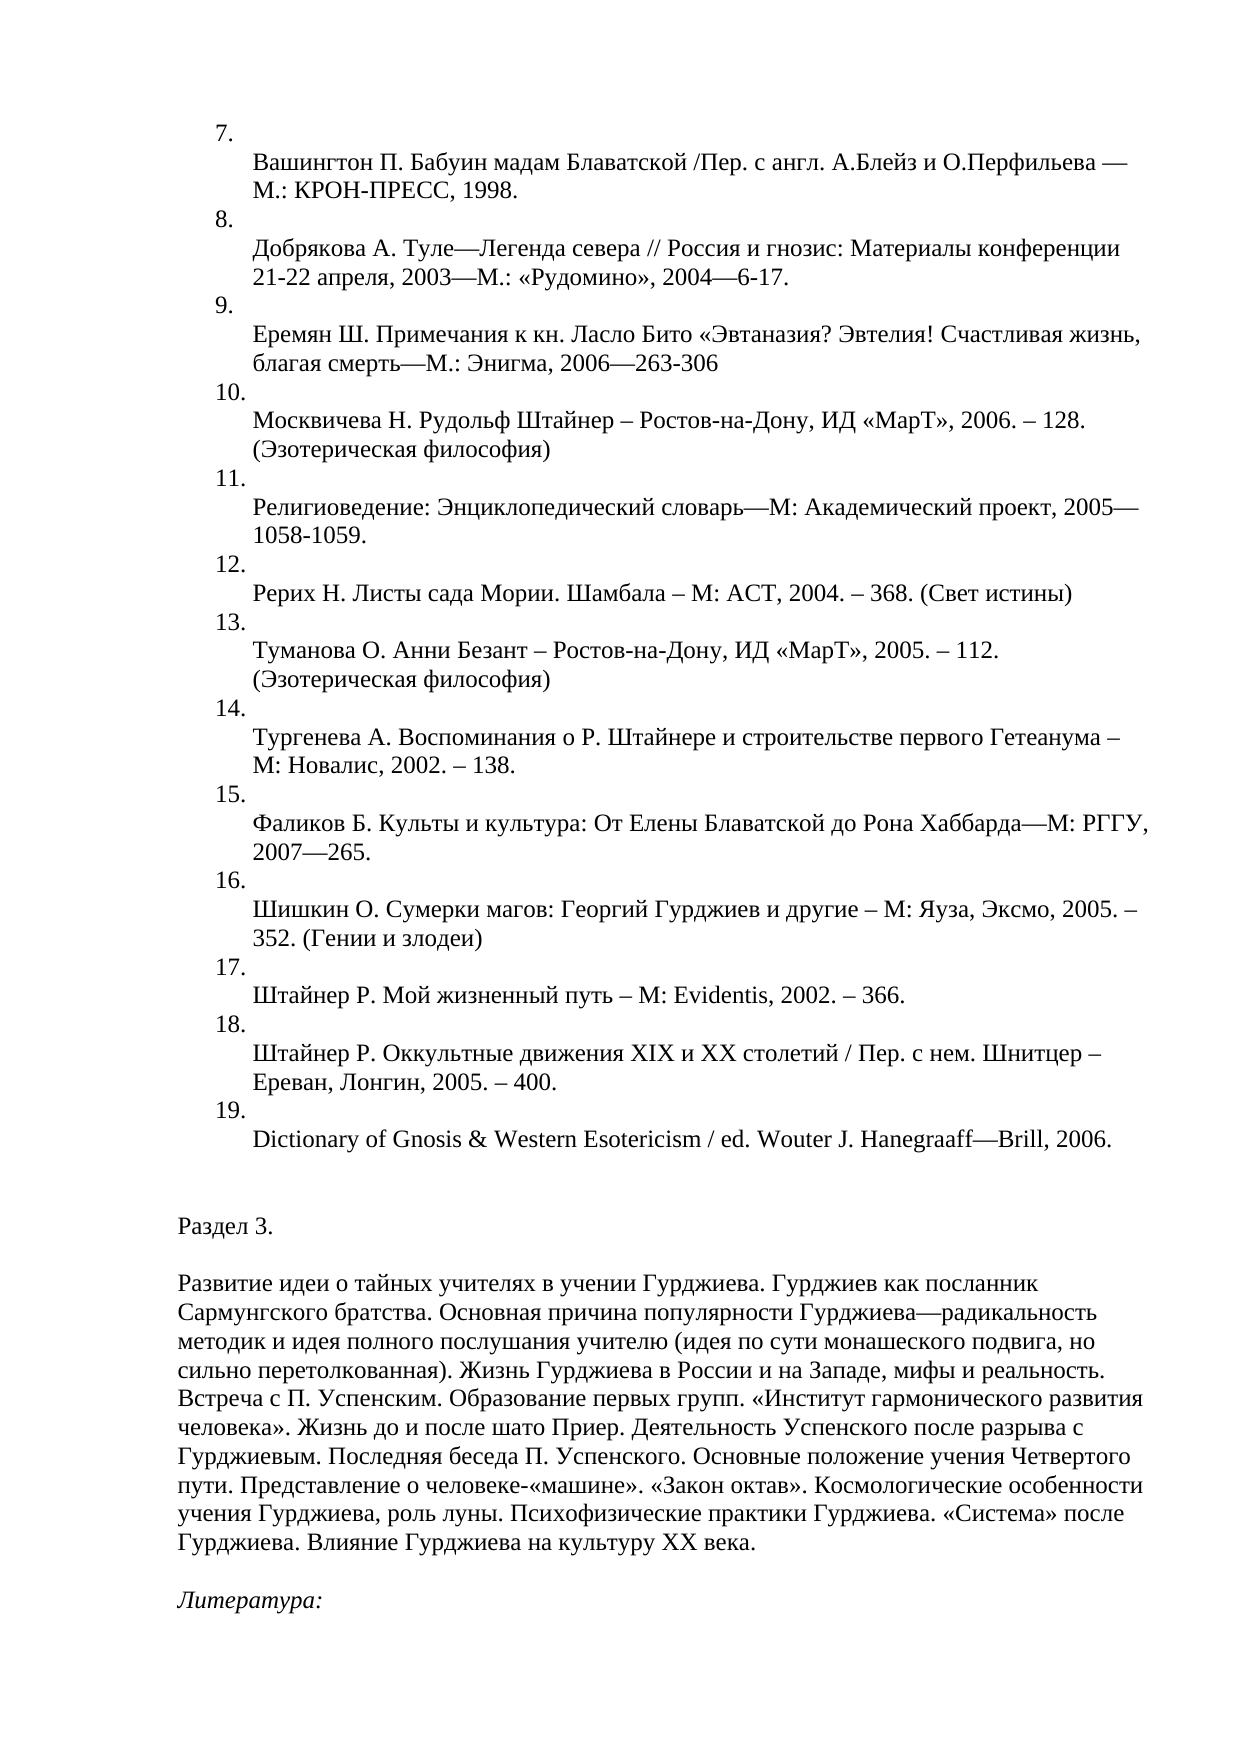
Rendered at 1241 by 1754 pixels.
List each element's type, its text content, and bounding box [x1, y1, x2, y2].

text Раздел 3. Развитие идеи о тайных учителях в учении Гурджиева. Гурджиев как посланник Сармунгского братства. Основная причина популярности Гурджиева—радикальность методик и идея полного послушания учителю (идея по сути монашеского подвига, но сильно перетолкованная). Жизнь Гурджиева в России и на Западе, мифы и реальность. Встреча с П. Успенским. Образование первых групп. «Институт гармонического развития человека». Жизнь до и после шато Приер. Деятельность Успенского после разрыва с Гурджиевым. Последняя беседа П. Успенского. Основные положение учения Четвертого пути. Представление о человеке-«машине». «Закон октав». Космологические особенности учения Гурджиева, роль луны. Психофизические практики Гурджиева. «Система» после Гурджиева. Влияние Гурджиева на культуру XX века. Литература: [177, 1182, 1152, 1613]
list Добрякова А. Туле—Легенда севера // Россия и гнозис: Материалы конференции 21-22 апреля, 2003—М.: «Рудомино», 2004—6-17. [215, 204, 1152, 291]
list Dictionary of Gnosis & Western Esotericism / ed. Wouter J. Hanegraaff—Brill, 2006. [215, 1096, 1152, 1153]
list Фаликов Б. Культы и культура: От Елены Блаватской до Рона Хаббарда—М: РГГУ, 2007—265. [215, 779, 1152, 866]
list Шишкин О. Сумерки магов: Георгий Гурджиев и другие – М: Яуза, Эксмо, 2005. – 352. (Гении и злодеи) [215, 866, 1152, 952]
list Москвичева Н. Рудольф Штайнер – Ростов-на-Дону, ИД «МарТ», 2006. – 128. (Эзотерическая философия) [215, 377, 1152, 463]
list Вашингтон П. Бабуин мадам Блаватской /Пер. с англ. А.Блейз и О.Перфильева —М.: КРОН-ПРЕСС, 1998. [215, 118, 1152, 204]
list Штайнер Р. Оккультные движения XIX и XX столетий / Пер. с нем. Шнитцер – Ереван, Лонгин, 2005. – 400. [215, 1009, 1152, 1096]
list Штайнер Р. Мой жизненный путь – М: Evidentis, 2002. – 366. [215, 952, 1152, 1009]
list Еремян Ш. Примечания к кн. Ласло Бито «Эвтаназия? Эвтелия! Счастливая жизнь, благая смерть—М.: Энигма, 2006—263-306 [215, 291, 1152, 377]
list Рерих Н. Листы сада Мории. Шамбала – М: АСТ, 2004. – 368. (Свет истины) [215, 549, 1152, 607]
list Религиоведение: Энциклопедический словарь—М: Академический проект, 2005—1058-1059. [215, 463, 1152, 549]
list Туманова О. Анни Безант – Ростов-на-Дону, ИД «МарТ», 2005. – 112. (Эзотерическая философия) [215, 607, 1152, 693]
list Тургенева А. Воспоминания о Р. Штайнере и строительстве первого Гетеанума – М: Новалис, 2002. – 138. [215, 693, 1152, 779]
